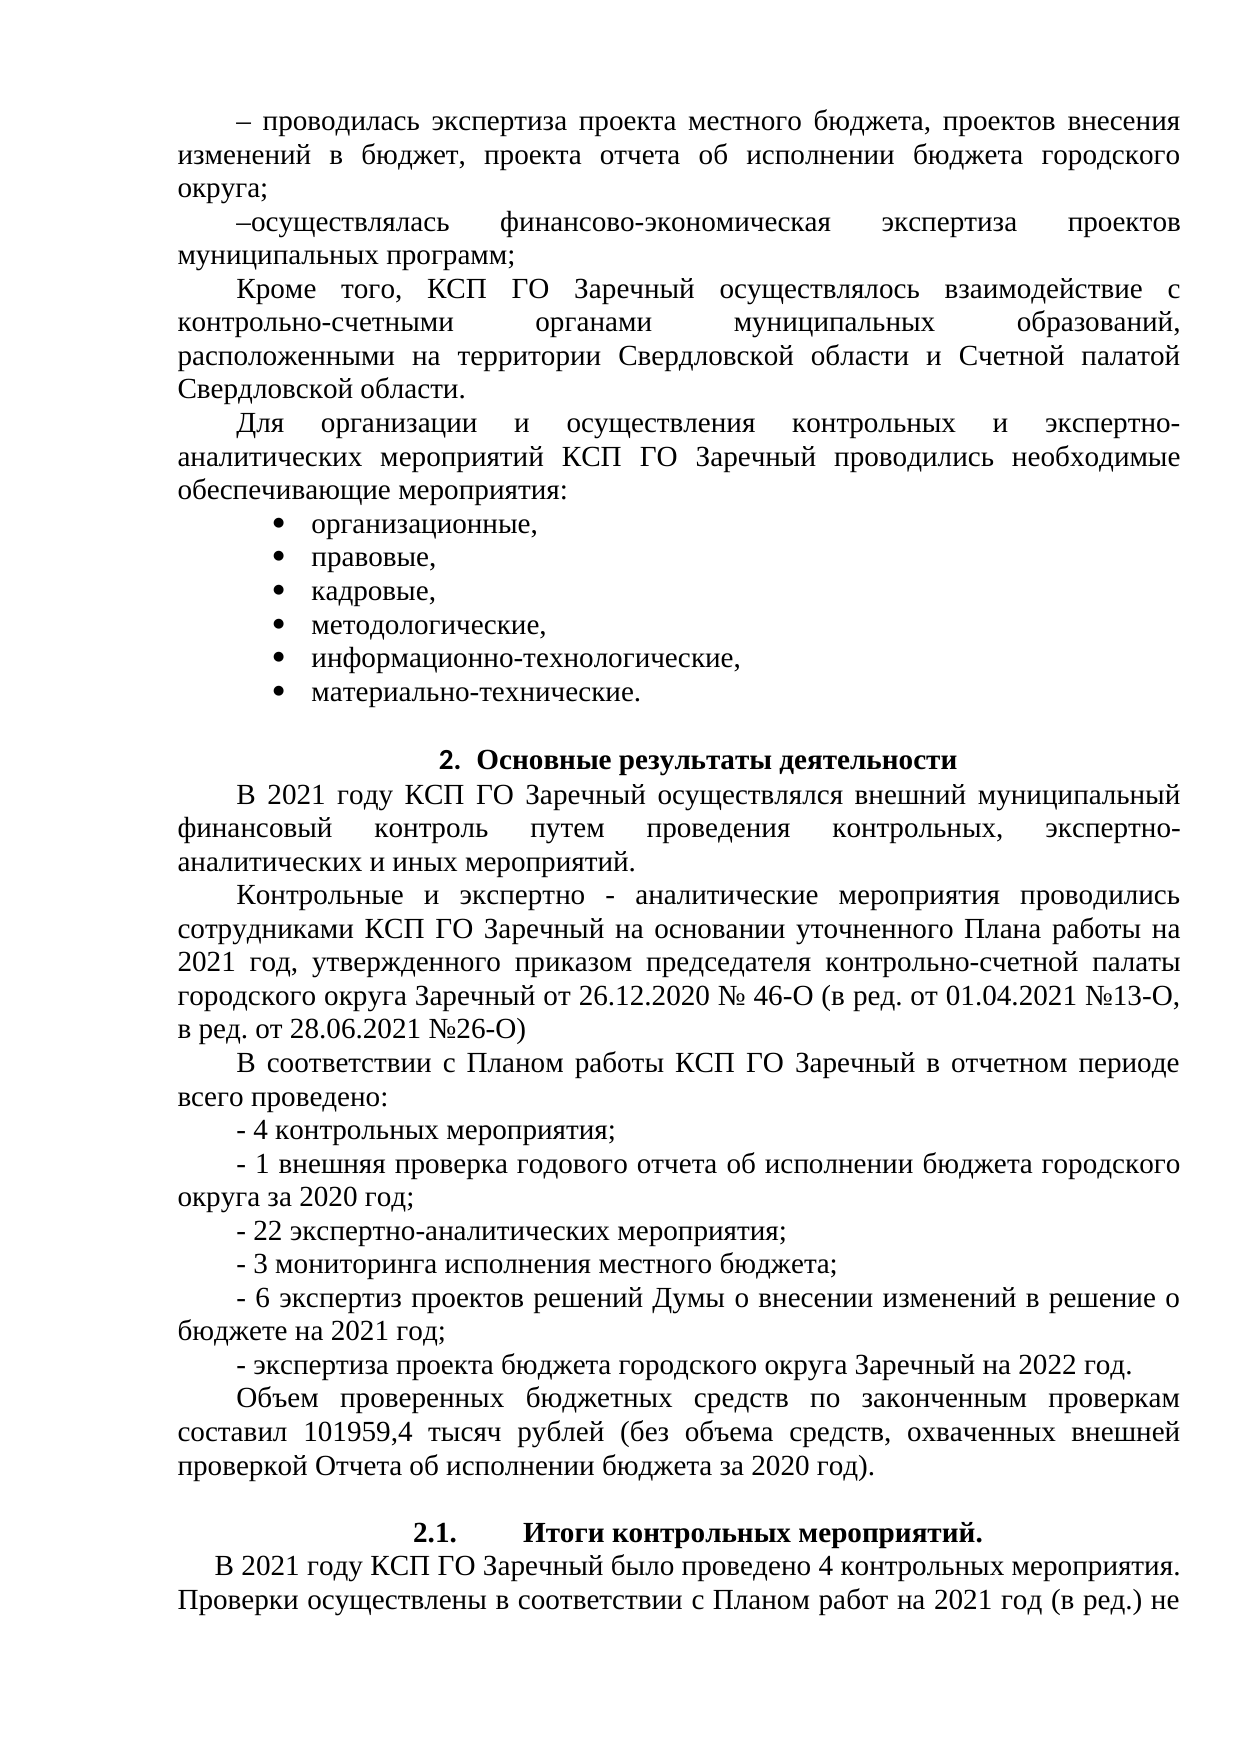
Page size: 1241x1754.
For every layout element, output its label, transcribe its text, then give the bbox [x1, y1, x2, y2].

text Для организации и осуществления контрольных и экспертно- аналитических мероприятий КСП ГО Заречный проводились необходимые обеспечивающие мероприятия: [177, 405, 1181, 506]
text Контрольные и экспертно - аналитические мероприятия проводились сотрудниками КСП ГО Заречный на основании уточненного Плана работы на 2021 год, утвержденного приказом председателя контрольно-счетной палаты городского округа Заречный от 26.12.2020 № 46-О (в ред. от 01.04.2021 №13-О, в ред. от 28.06.2021 №26-О) [177, 877, 1181, 1045]
text - 1 внешняя проверка годового отчета об исполнении бюджета городского округа за 2020 год; [177, 1146, 1181, 1213]
text –осуществлялась финансово-экономическая экспертиза проектов муниципальных программ; [177, 204, 1181, 271]
text - 3 мониторинга исполнения местного бюджета; [177, 1246, 1181, 1280]
text В 2021 году КСП ГО Заречный осуществлялся внешний муниципальный финансовый контроль путем проведения контрольных, экспертно-аналитических и иных мероприятий. [177, 777, 1181, 877]
list правовые, [274, 539, 1181, 573]
text В соответствии с Планом работы КСП ГО Заречный в отчетном периоде всего проведено: [177, 1045, 1181, 1112]
text - 6 экспертиз проектов решений Думы о внесении изменений в решение о бюджете на 2021 год; [177, 1280, 1181, 1347]
list Основные результаты деятельности [215, 741, 1181, 777]
text – проводилась экспертиза проекта местного бюджета, проектов внесения изменений в бюджет, проекта отчета об исполнении бюджета городского округа; [177, 103, 1181, 204]
text - экспертиза проекта бюджета городского округа Заречный на 2022 год. [177, 1347, 1181, 1381]
text - 4 контрольных мероприятия; [177, 1112, 1181, 1146]
list методологические, [274, 607, 1181, 640]
list кадровые, [274, 573, 1181, 607]
list Итоги контрольных мероприятий. [215, 1515, 1181, 1548]
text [177, 1548, 1181, 1615]
list материально-технические. [274, 674, 1181, 708]
text Кроме того, КСП ГО Заречный осуществлялось взаимодействие с контрольно-счетными органами муниципальных образований, расположенными на территории Свердловской области и Счетной палатой Свердловской области. [177, 271, 1181, 405]
list организационные, [274, 506, 1181, 539]
text - 22 экспертно-аналитических мероприятия; [177, 1213, 1181, 1246]
text Объем проверенных бюджетных средств по законченным проверкам составил 101959,4 тысяч рублей (без объема средств, охваченных внешней проверкой Отчета об исполнении бюджета за 2020 год). [177, 1381, 1181, 1481]
list информационно-технологические, [274, 640, 1181, 674]
